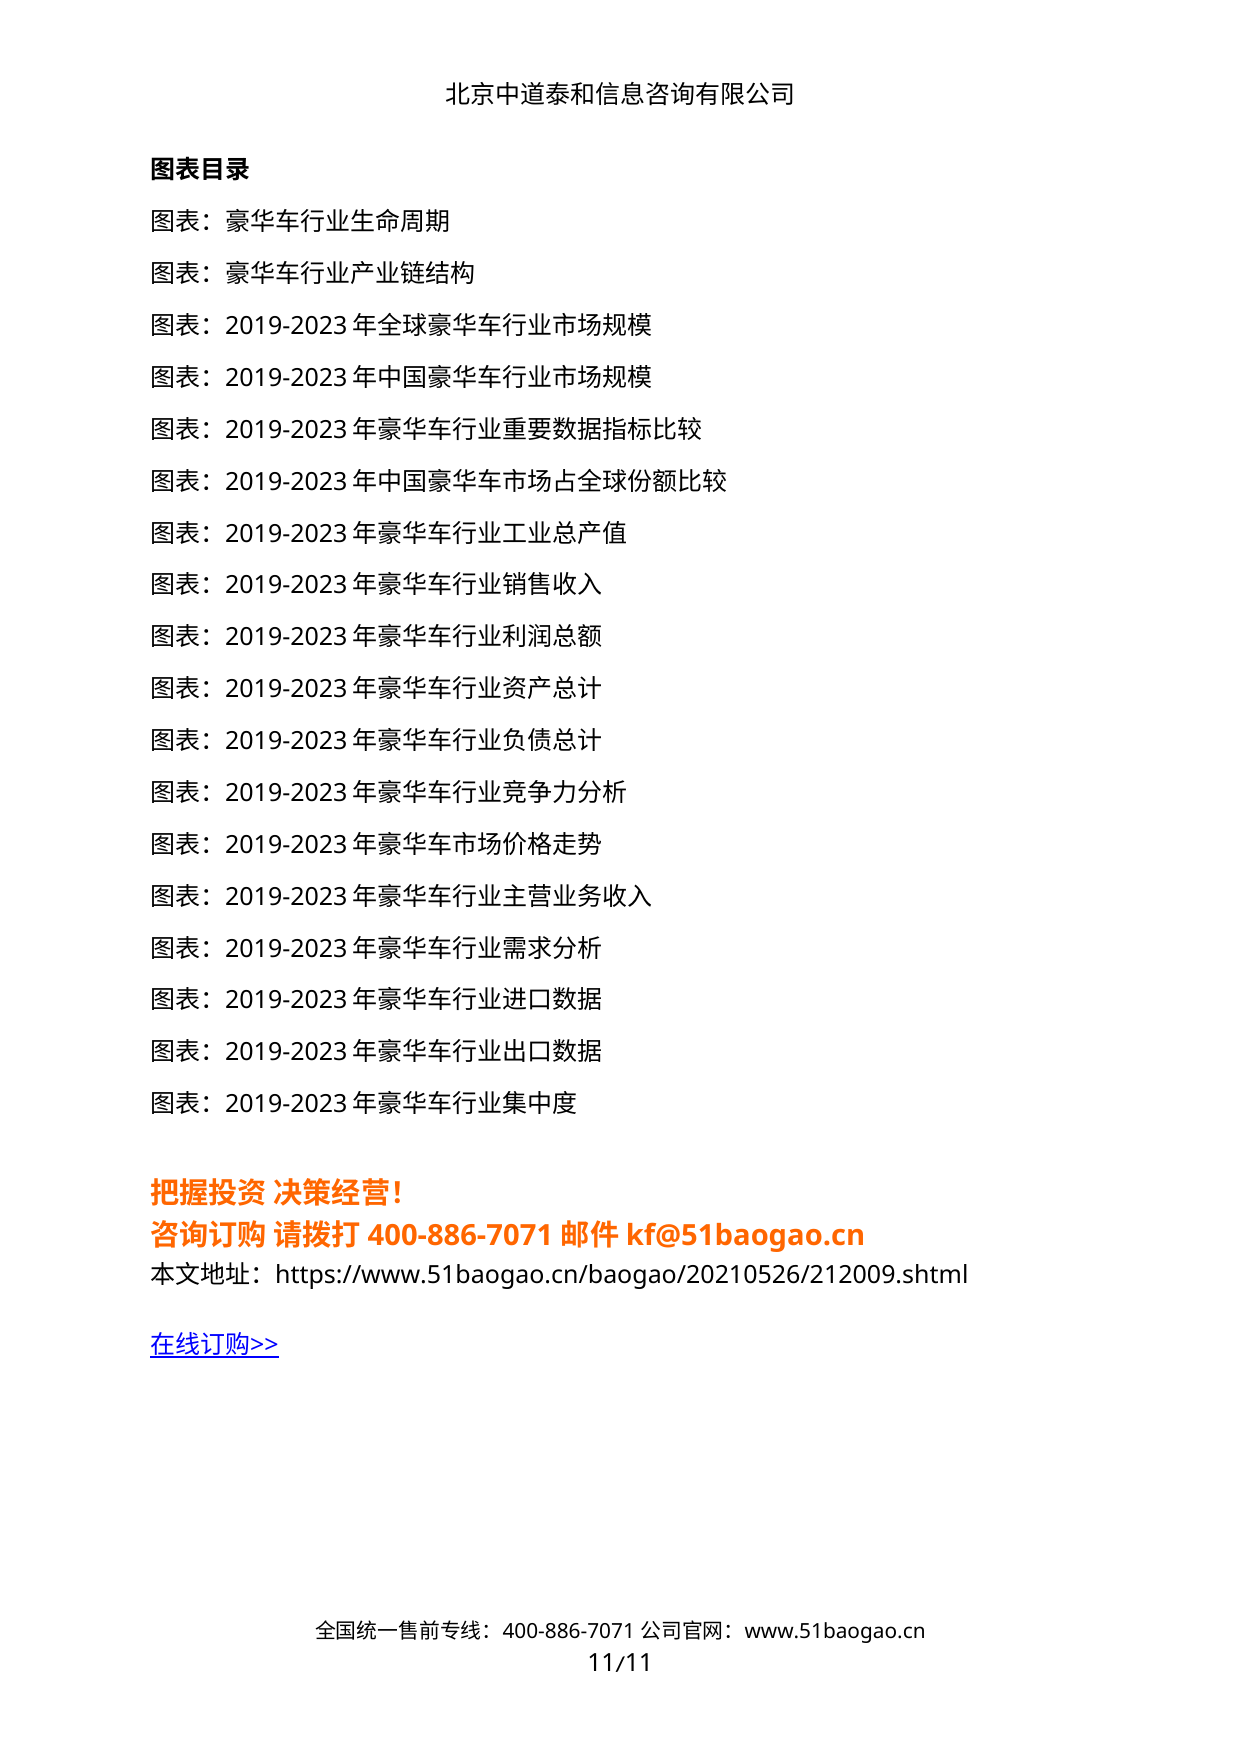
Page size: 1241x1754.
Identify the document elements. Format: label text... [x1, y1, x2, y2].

text 图表：2019-2023年豪华车行业销售收入 [150, 565, 1090, 601]
text 图表：2019-2023年豪华车行业竞争力分析 [150, 772, 1090, 809]
text 图表：2019-2023年豪华车行业利润总额 [150, 617, 1090, 653]
text 图表：2019-2023年中国豪华车市场占全球份额比较 [150, 461, 1090, 497]
text 图表：2019-2023年豪华车行业集中度 [150, 1084, 1090, 1120]
text 图表：2019-2023年豪华车行业负债总计 [150, 721, 1090, 757]
text 图表：2019-2023年豪华车行业重要数据指标比较 [150, 409, 1090, 446]
text 图表：2019-2023年豪华车行业资产总计 [150, 669, 1090, 705]
text 图表：2019-2023年豪华车行业出口数据 [150, 1032, 1090, 1068]
text 图表：2019-2023年全球豪华车行业市场规模 [150, 306, 1090, 342]
text 图表：2019-2023年豪华车行业需求分析 [150, 928, 1090, 964]
text 图表：2019-2023年豪华车行业进口数据 [150, 980, 1090, 1016]
text 图表：2019-2023年豪华车行业工业总产值 [150, 513, 1090, 549]
text 图表：2019-2023年中国豪华车行业市场规模 [150, 357, 1090, 394]
text 把握投资 决策经营！咨询订购 请拨打 400-886-7071 邮件 kf@51baogao.cn本文地址：https://www.51baogao.cn/baogao/20210526/212009.shtml [150, 1136, 1090, 1291]
text 图表：豪华车行业生命周期 [150, 202, 1090, 238]
text 在线订购>> [150, 1291, 1090, 1361]
text 图表：豪华车行业产业链结构 [150, 254, 1090, 290]
text 图表：2019-2023年豪华车行业主营业务收入 [150, 876, 1090, 912]
text 图表目录 [150, 150, 1090, 186]
text 图表：2019-2023年豪华车市场价格走势 [150, 824, 1090, 861]
